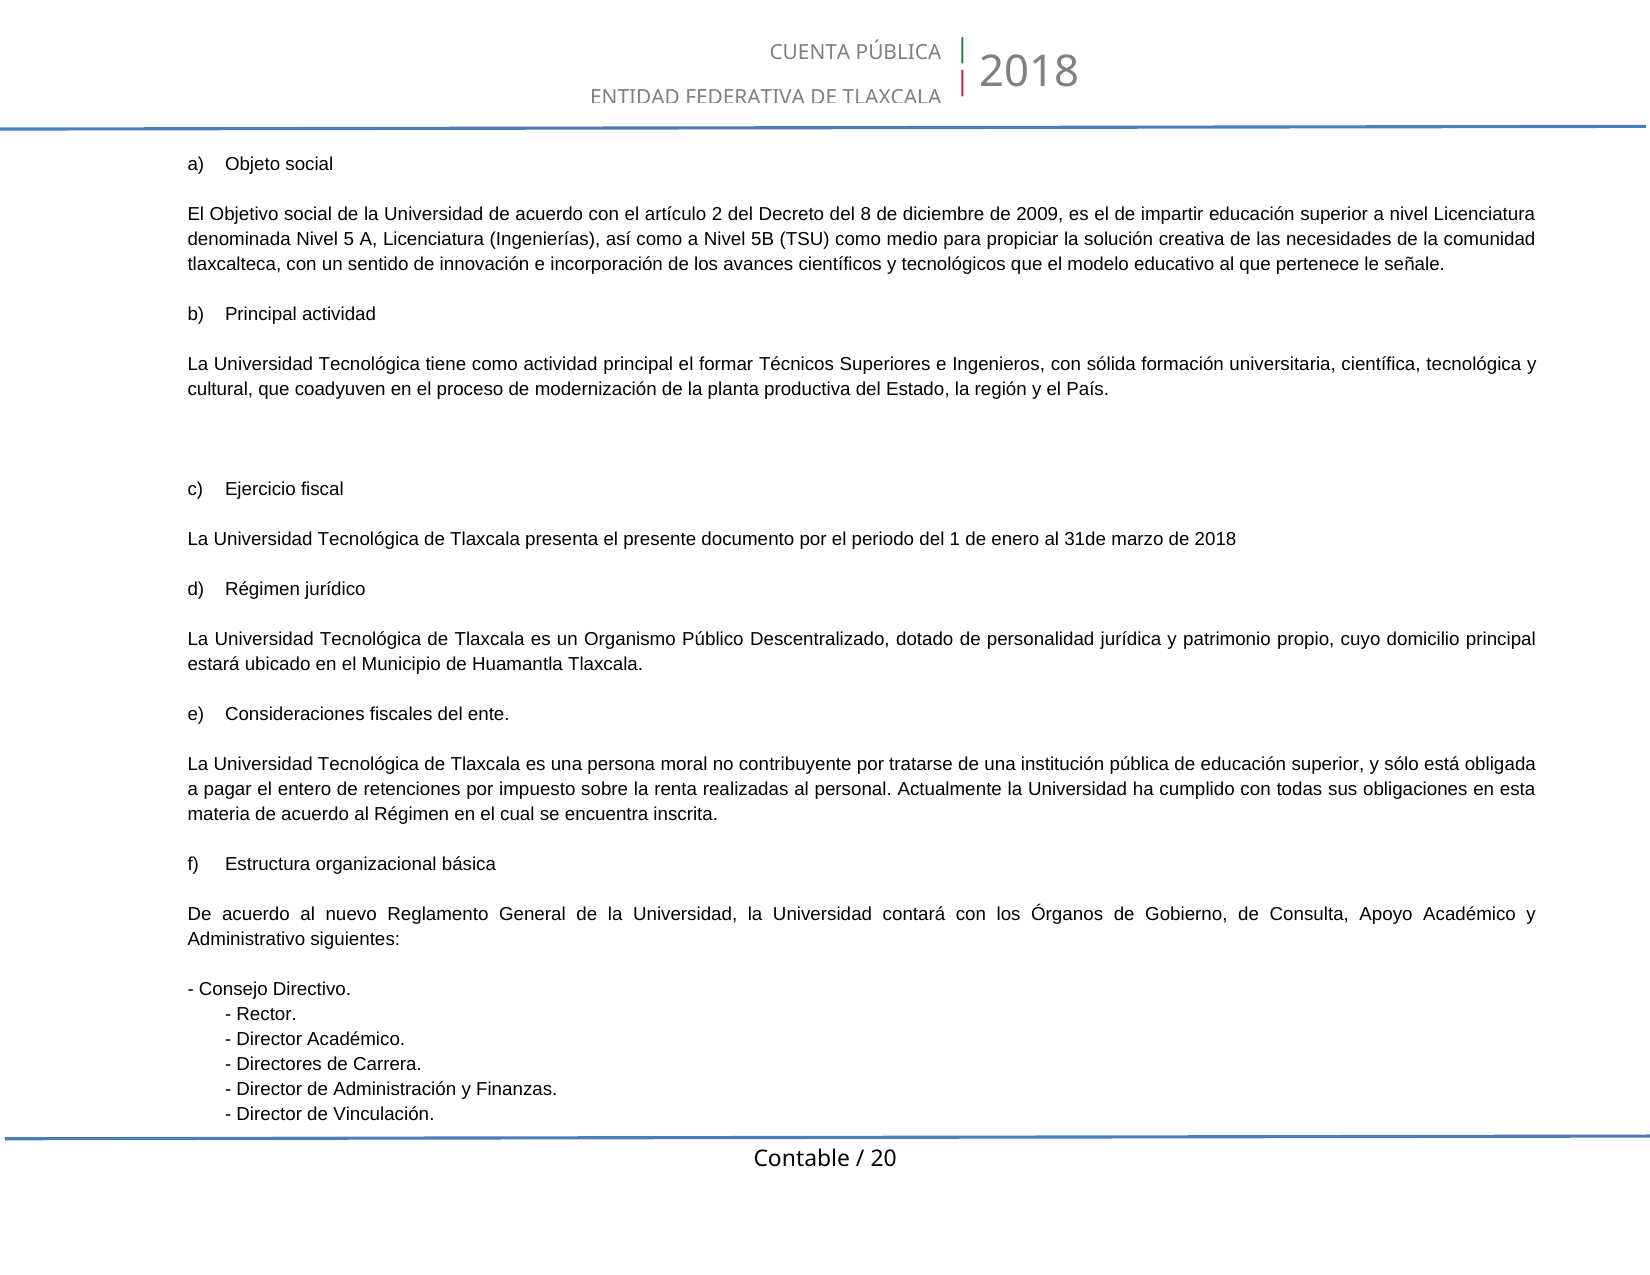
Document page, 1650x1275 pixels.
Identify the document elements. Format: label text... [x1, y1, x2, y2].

text La Universidad Tecnológica de Tlaxcala es una persona moral no contribuyente por tratarse de una institución pública de educación superior, y sólo está obligada a pagar el entero de retenciones por impuesto sobre la renta realizadas al personal. Actualmente la Universidad ha cumplido con todas sus obligaciones en esta materia de acuerdo al Régimen en el cual se encuentra inscrita. [187, 750, 1538, 825]
list Régimen jurídico [187, 575, 1538, 600]
text La Universidad Tecnológica de Tlaxcala presenta el presente documento por el periodo del 1 de enero al 31de marzo de 2018 [187, 525, 1538, 550]
text - Directores de Carrera. [225, 1050, 1538, 1075]
text - Rector. [225, 1000, 1538, 1025]
picture [956, 28, 974, 100]
list Ejercicio fiscal [187, 475, 1538, 500]
list Consideraciones fiscales del ente. [187, 700, 1538, 725]
text La Universidad Tecnológica de Tlaxcala es un Organismo Público Descentralizado, dotado de personalidad jurídica y patrimonio propio, cuyo domicilio principal estará ubicado en el Municipio de Huamantla Tlaxcala. [187, 625, 1538, 675]
list Objeto social [187, 150, 1538, 175]
text El Objetivo social de la Universidad de acuerdo con el artículo 2 del Decreto del 8 de diciembre de 2009, es el de impartir educación superior a nivel Licenciatura denominada Nivel 5 A, Licenciatura (Ingenierías), así como a Nivel 5B (TSU) como medio para propiciar la solución creativa de las necesidades de la comunidad tlaxcalteca, con un sentido de innovación e incorporación de los avances científicos y tecnológicos que el modelo educativo al que pertenece le señale. [187, 200, 1538, 275]
list - Consejo Directivo. [187, 975, 1538, 1000]
text - Director de Administración y Finanzas. [225, 1075, 1538, 1100]
list Estructura organizacional básica [187, 850, 1538, 875]
text - Director Académico. [225, 1025, 1538, 1050]
text De acuerdo al nuevo Reglamento General de la Universidad, la Universidad contará con los Órganos de Gobierno, de Consulta, Apoyo Académico y Administrativo siguientes: [187, 900, 1538, 950]
text - Director de Vinculación. [225, 1100, 1538, 1125]
list Principal actividad [187, 300, 1538, 325]
text La Universidad Tecnológica tiene como actividad principal el formar Técnicos Superiores e Ingenieros, con sólida formación universitaria, científica, tecnológica y cultural, que coadyuven en el proceso de modernización de la planta productiva del Estado, la región y el País. [187, 350, 1538, 400]
